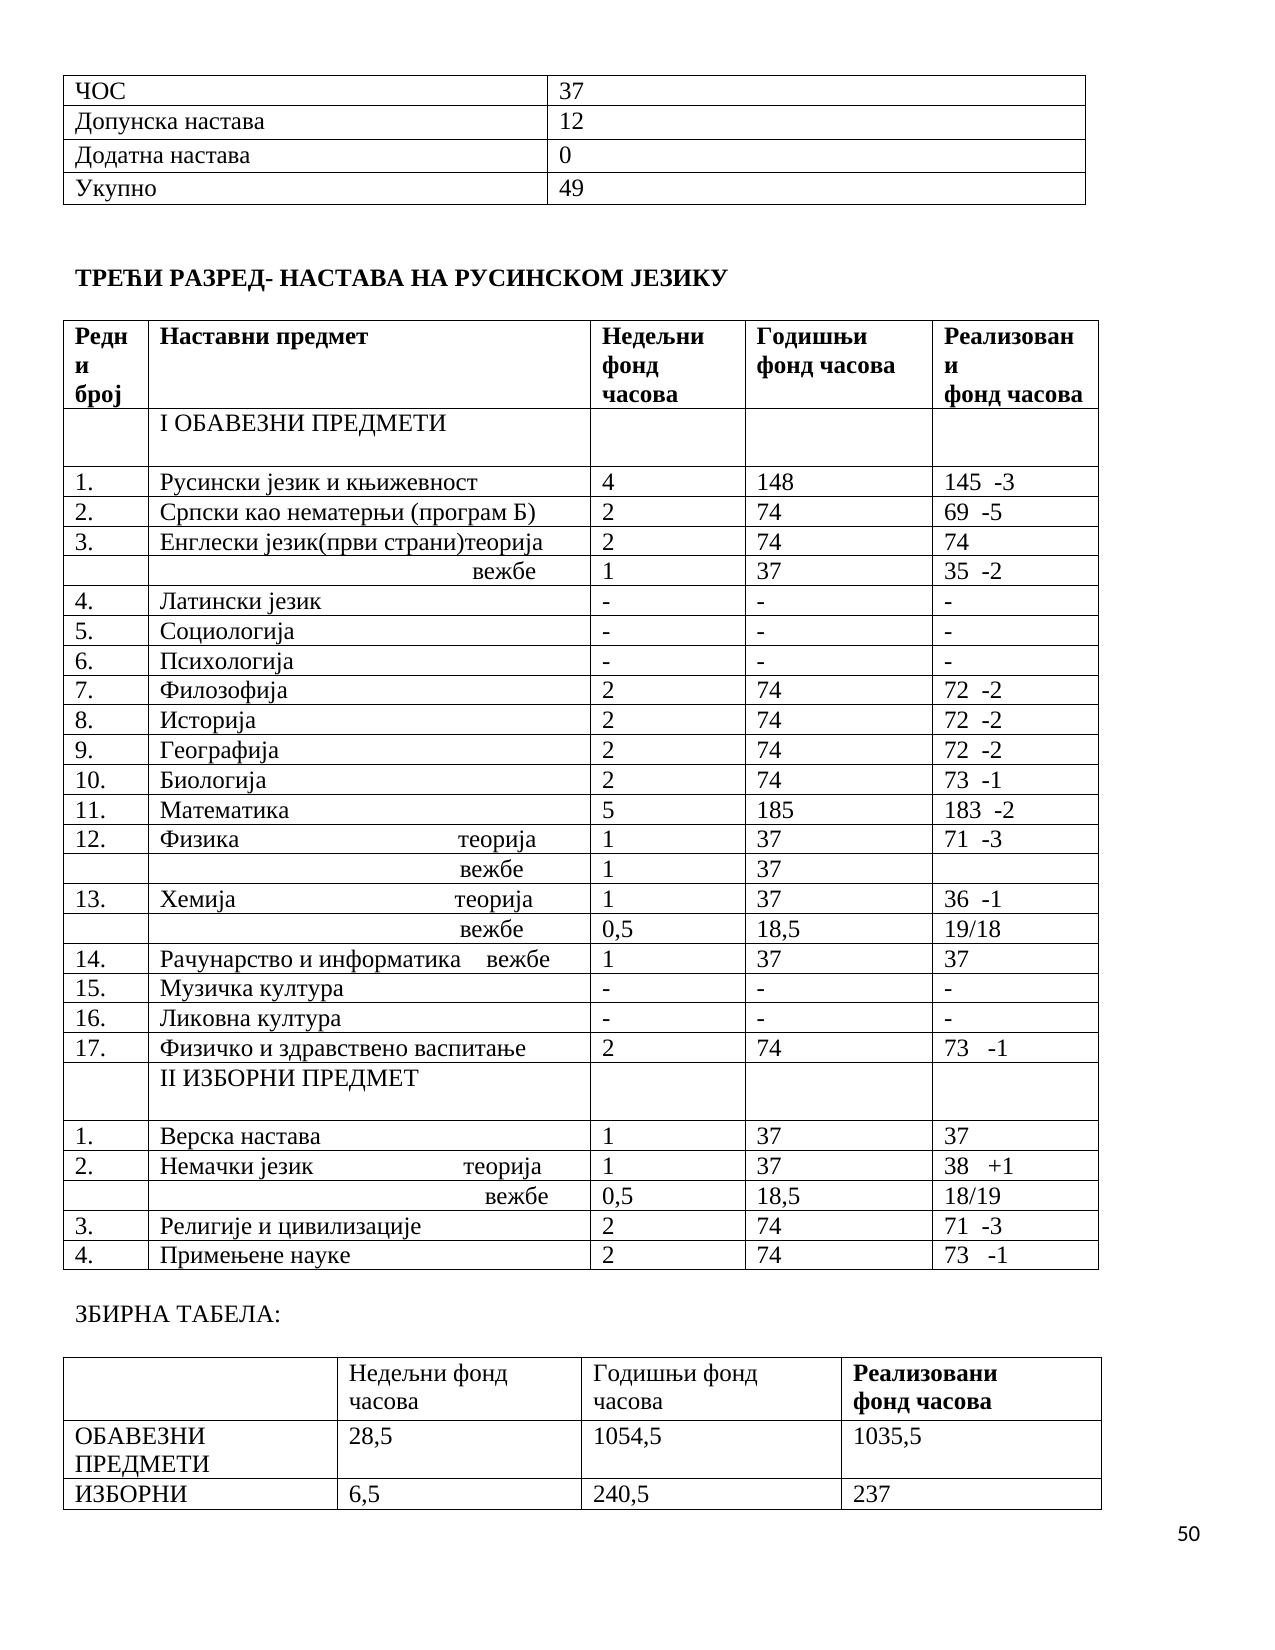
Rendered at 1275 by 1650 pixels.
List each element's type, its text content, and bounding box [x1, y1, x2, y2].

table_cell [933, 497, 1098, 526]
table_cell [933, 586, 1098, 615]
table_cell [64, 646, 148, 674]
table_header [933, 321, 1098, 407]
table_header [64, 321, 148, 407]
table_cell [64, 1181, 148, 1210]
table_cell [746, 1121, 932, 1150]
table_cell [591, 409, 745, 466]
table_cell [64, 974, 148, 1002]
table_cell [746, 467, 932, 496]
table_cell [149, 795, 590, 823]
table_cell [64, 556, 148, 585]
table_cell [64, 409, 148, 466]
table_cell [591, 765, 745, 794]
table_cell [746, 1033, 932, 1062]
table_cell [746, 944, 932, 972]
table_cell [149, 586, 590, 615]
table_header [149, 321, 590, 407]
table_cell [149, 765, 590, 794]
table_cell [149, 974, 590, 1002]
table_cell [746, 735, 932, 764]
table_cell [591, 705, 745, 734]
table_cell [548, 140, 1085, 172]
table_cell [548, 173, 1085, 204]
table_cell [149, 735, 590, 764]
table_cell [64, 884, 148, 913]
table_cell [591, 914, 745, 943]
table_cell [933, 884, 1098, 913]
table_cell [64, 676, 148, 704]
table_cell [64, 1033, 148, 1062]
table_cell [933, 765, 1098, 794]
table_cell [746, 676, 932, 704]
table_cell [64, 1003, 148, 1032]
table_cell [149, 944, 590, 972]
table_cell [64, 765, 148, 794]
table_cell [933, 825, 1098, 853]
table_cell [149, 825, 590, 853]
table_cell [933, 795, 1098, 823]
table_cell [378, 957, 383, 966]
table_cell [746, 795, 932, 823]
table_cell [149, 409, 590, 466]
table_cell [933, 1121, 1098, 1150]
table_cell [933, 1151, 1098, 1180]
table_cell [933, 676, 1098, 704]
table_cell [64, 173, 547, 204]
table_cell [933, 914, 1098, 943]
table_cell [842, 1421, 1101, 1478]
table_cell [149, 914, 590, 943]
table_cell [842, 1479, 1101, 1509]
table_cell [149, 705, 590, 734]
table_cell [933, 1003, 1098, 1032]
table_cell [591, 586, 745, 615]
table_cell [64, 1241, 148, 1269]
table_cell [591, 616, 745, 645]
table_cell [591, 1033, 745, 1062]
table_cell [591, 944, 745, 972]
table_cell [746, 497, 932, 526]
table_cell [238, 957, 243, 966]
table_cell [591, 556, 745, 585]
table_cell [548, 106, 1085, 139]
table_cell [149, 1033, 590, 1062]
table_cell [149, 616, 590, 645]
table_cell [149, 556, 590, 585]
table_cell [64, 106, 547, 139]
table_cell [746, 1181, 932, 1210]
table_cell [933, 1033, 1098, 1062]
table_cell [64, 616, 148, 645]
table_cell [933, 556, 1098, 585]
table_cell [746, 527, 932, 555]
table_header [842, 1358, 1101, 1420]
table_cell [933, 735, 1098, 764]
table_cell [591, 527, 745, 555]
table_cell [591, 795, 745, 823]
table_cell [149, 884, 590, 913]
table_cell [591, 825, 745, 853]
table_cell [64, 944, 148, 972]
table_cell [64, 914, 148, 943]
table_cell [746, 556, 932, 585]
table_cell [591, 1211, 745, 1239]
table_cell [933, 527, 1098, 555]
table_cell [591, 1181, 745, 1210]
text ЗБИРНА ТАБЕЛА: [75, 1299, 1200, 1328]
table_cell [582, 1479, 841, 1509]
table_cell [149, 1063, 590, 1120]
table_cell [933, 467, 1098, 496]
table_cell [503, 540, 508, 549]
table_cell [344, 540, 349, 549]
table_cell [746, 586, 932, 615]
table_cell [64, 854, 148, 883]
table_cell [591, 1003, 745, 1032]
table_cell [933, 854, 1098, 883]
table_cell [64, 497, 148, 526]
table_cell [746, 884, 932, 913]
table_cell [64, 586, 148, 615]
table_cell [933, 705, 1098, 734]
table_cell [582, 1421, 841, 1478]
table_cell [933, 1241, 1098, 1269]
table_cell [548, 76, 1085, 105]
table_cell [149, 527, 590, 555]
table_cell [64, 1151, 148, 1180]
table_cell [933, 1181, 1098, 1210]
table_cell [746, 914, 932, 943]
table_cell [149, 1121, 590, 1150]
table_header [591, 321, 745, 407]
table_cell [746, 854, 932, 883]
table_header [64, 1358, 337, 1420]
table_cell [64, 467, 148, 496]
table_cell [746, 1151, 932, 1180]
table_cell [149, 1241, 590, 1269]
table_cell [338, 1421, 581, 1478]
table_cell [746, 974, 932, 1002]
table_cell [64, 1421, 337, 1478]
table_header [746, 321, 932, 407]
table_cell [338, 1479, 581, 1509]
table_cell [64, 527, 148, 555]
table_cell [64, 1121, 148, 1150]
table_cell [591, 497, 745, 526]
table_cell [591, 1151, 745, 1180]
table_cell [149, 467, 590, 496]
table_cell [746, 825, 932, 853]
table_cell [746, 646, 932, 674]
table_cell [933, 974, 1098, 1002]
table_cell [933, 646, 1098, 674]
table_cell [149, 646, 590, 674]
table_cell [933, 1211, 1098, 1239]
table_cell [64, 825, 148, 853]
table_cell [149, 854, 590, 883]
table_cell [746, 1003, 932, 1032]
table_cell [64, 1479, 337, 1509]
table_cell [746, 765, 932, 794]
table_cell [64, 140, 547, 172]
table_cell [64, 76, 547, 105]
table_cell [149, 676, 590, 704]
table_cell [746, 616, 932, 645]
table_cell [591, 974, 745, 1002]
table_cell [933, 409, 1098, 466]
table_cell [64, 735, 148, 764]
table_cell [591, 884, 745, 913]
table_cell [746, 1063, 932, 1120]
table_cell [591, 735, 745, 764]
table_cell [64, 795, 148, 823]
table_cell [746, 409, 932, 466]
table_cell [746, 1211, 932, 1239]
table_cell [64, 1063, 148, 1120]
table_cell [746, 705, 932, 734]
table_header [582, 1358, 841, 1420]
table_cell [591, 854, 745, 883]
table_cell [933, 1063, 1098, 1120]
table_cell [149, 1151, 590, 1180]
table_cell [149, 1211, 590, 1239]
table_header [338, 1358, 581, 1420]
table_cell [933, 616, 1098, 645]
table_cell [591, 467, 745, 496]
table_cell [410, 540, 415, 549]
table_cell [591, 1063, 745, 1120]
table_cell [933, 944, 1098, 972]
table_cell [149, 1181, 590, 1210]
text ТРЕЋИ РАЗРЕД- НАСТАВА НА РУСИНСКОМ ЈЕЗИКУ [75, 263, 1200, 291]
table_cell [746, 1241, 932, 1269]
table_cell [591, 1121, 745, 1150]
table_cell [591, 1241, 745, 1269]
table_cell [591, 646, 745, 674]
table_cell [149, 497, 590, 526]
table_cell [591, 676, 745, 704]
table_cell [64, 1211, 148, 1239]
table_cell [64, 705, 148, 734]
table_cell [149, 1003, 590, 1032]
